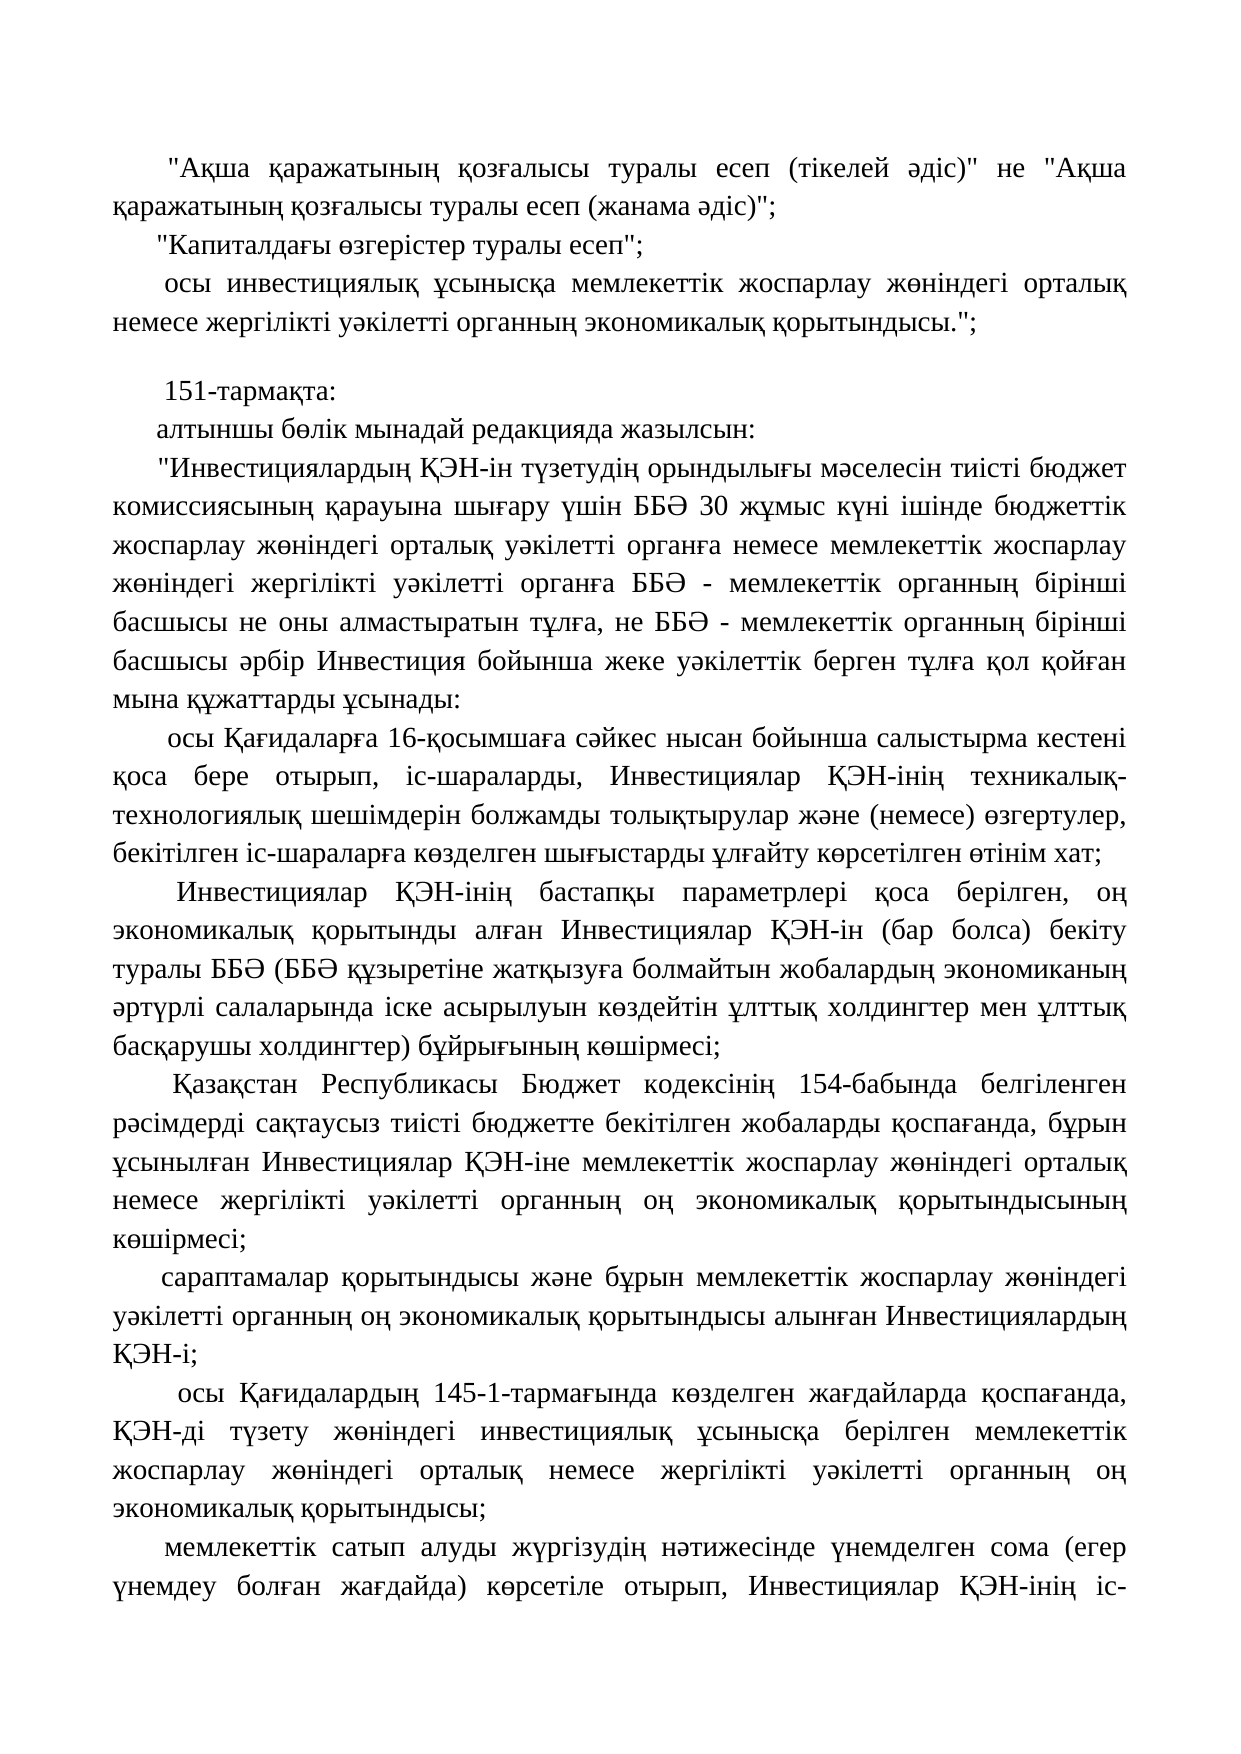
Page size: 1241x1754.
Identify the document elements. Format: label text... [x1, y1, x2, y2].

text "Ақша қаражатының қозғалысы туралы есеп (тікелей әдіс)" не "Ақша қаражатының қозғалысы туралы есеп (жанама әдіс)"; [112, 150, 1128, 222]
text осы Қағидаларға 16-қосымшаға сәйкес нысан бойынша салыстырма кестені қоса бере отырып, іс-шараларды, Инвестициялар ҚЭН-інің техникалық-технологиялық шешімдерін болжамды толықтырулар және (немесе) өзгертулер, бекітілген іс-шараларға көзделген шығыстарды ұлғайту көрсетілген өтінім хат; [112, 720, 1128, 869]
text 151-тармақта: [112, 373, 1128, 406]
text алтыншы бөлік мынадай редакцияда жазылсын: [112, 411, 1128, 445]
text осы Қағидалардың 145-1-тармағында көзделген жағдайларда қоспағанда, ҚЭН-ді түзету жөніндегі инвестициялық ұсынысқа берілген мемлекеттiк жоспарлау жөнiндегi орталық немесе жергілікті уәкiлеттi органның оң экономикалық қорытындысы; [112, 1375, 1128, 1524]
text "Капиталдағы өзгерістер туралы есеп"; [112, 227, 1128, 261]
text осы инвестициялық ұсынысқа мемлекеттік жоспарлау жөніндегі орталық немесе жергілікті уәкілетті органның экономикалық қорытындысы."; [112, 266, 1128, 338]
text Инвестициялар ҚЭН-інің бастапқы параметрлері қоса берілген, оң экономикалық қорытынды алған Инвестициялар ҚЭН-ін (бар болса) бекiту туралы ББӘ (ББӘ құзыретіне жатқызуға болмайтын жобалардың экономиканың әртүрлі салаларында іске асырылуын көздейтін ұлттық холдингтер мен ұлттық басқарушы холдингтер) бұйрығының көшірмесі; [112, 874, 1128, 1062]
text "Инвестициялардың ҚЭН-ін түзетудің орындылығы мәселесін тиісті бюджет комиссиясының қарауына шығару үшін ББӘ 30 жұмыс күні ішінде бюджеттік жоспарлау жөніндегі орталық уәкілетті органға немесе мемлекеттік жоспарлау жөніндегі жергілікті уәкілетті органға ББӘ - мемлекеттік органның бірінші басшысы не оны алмастыратын тұлға, не ББӘ - мемлекеттік органның бірінші басшысы әрбір Инвестиция бойынша жеке уәкілеттік берген тұлға қол қойған мына құжаттарды ұсынады: [112, 450, 1128, 715]
text Қазақстан Республикасы Бюджет кодексінің 154-бабында белгіленген рәсімдерді сақтаусыз тиісті бюджетте бекітілген жобаларды қоспағанда, бұрын ұсынылған Инвестициялар ҚЭН-іне мемлекеттiк жоспарлау жөнiндегi орталық немесе жергілікті уәкiлеттi органның оң экономикалық қорытындысының көшірмесі; [112, 1067, 1128, 1254]
text сараптамалар қорытындысы және бұрын мемлекеттiк жоспарлау жөнiндегi уәкiлеттi органның оң экономикалық қорытындысы алынған Инвестициялардың ҚЭН-і; [112, 1259, 1128, 1370]
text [112, 1529, 1128, 1601]
